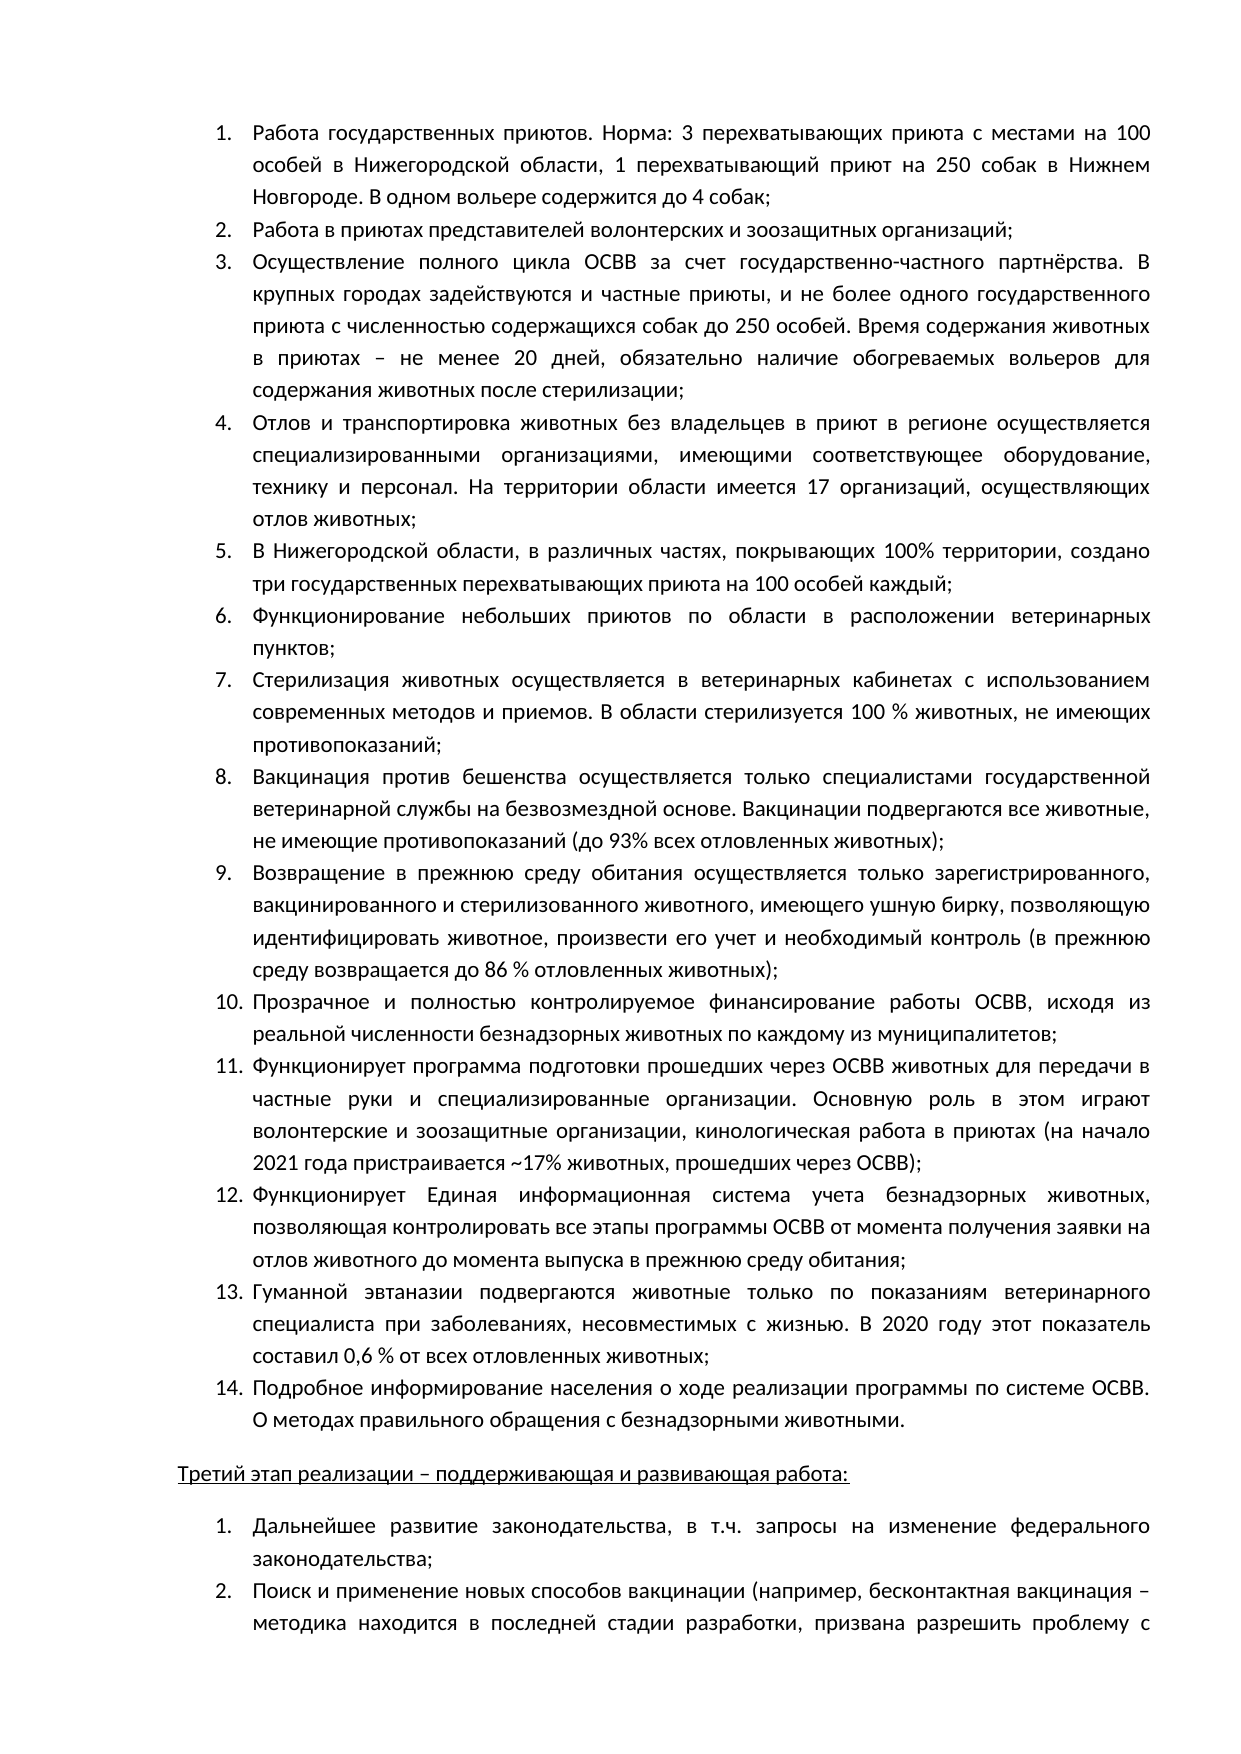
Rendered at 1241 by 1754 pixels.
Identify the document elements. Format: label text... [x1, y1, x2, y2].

list Работа в приютах представителей волонтерских и зоозащитных организаций; [215, 215, 1152, 243]
text Третий этап реализации – поддерживающая и развивающая работа: [177, 1459, 1152, 1487]
list Функционирует программа подготовки прошедших через ОСВВ животных для передачи в частные руки и специализированные организации. Основную роль в этом играют волонтерские и зоозащитные организации, кинологическая работа в приютах (на начало 2021 года пристраивается ~17% животных, прошедших через ОСВВ); [215, 1052, 1152, 1176]
list Подробное информирование населения о ходе реализации программы по системе ОСВВ. О методах правильного обращения с безнадзорными животными. [215, 1373, 1152, 1434]
list Прозрачное и полностью контролируемое финансирование работы ОСВВ, исходя из реальной численности безнадзорных животных по каждому из муниципалитетов; [215, 987, 1152, 1047]
list Стерилизация животных осуществляется в ветеринарных кабинетах с использованием современных методов и приемов. В области стерилизуется 100 % животных, не имеющих противопоказаний; [215, 665, 1152, 758]
list Возвращение в прежнюю среду обитания осуществляется только зарегистрированного, вакцинированного и стерилизованного животного, имеющего ушную бирку, позволяющую идентифицировать животное, произвести его учет и необходимый контроль (в прежнюю среду возвращается до 86 % отловленных животных); [215, 858, 1152, 983]
list Отлов и транспортировка животных без владельцев в приют в регионе осуществляется специализированными организациями, имеющими соответствующее оборудование, технику и персонал. На территории области имеется 17 организаций, осуществляющих отлов животных; [215, 408, 1152, 532]
list Дальнейшее развитие законодательства, в т.ч. запросы на изменение федерального законодательства; [215, 1512, 1152, 1572]
list Работа государственных приютов. Норма: 3 перехватывающих приюта с местами на 100 особей в Нижегородской области, 1 перехватывающий приют на 250 собак в Нижнем Новгороде. В одном вольере содержится до 4 собак; [215, 118, 1152, 211]
list Вакцинация против бешенства осуществляется только специалистами государственной ветеринарной службы на безвозмездной основе. Вакцинации подвергаются все животные, не имеющие противопоказаний (до 93% всех отловленных животных); [215, 762, 1152, 854]
list Функционирует Единая информационная система учета безнадзорных животных, позволяющая контролировать все этапы программы ОСВВ от момента получения заявки на отлов животного до момента выпуска в прежнюю среду обитания; [215, 1180, 1152, 1273]
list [215, 1576, 1152, 1636]
list Осуществление полного цикла ОСВВ за счет государственно-частного партнёрства. В крупных городах задействуются и частные приюты, и не более одного государственного приюта с численностью содержащихся собак до 250 особей. Время содержания животных в приютах – не менее 20 дней, обязательно наличие обогреваемых вольеров для содержания животных после стерилизации; [215, 247, 1152, 404]
list Функционирование небольших приютов по области в расположении ветеринарных пунктов; [215, 601, 1152, 661]
list Гуманной эвтаназии подвергаются животные только по показаниям ветеринарного специалиста при заболеваниях, несовместимых с жизнью. В 2020 году этот показатель составил 0,6 % от всех отловленных животных; [215, 1277, 1152, 1369]
list В Нижегородской области, в различных частях, покрывающих 100% территории, создано три государственных перехватывающих приюта на 100 особей каждый; [215, 537, 1152, 597]
